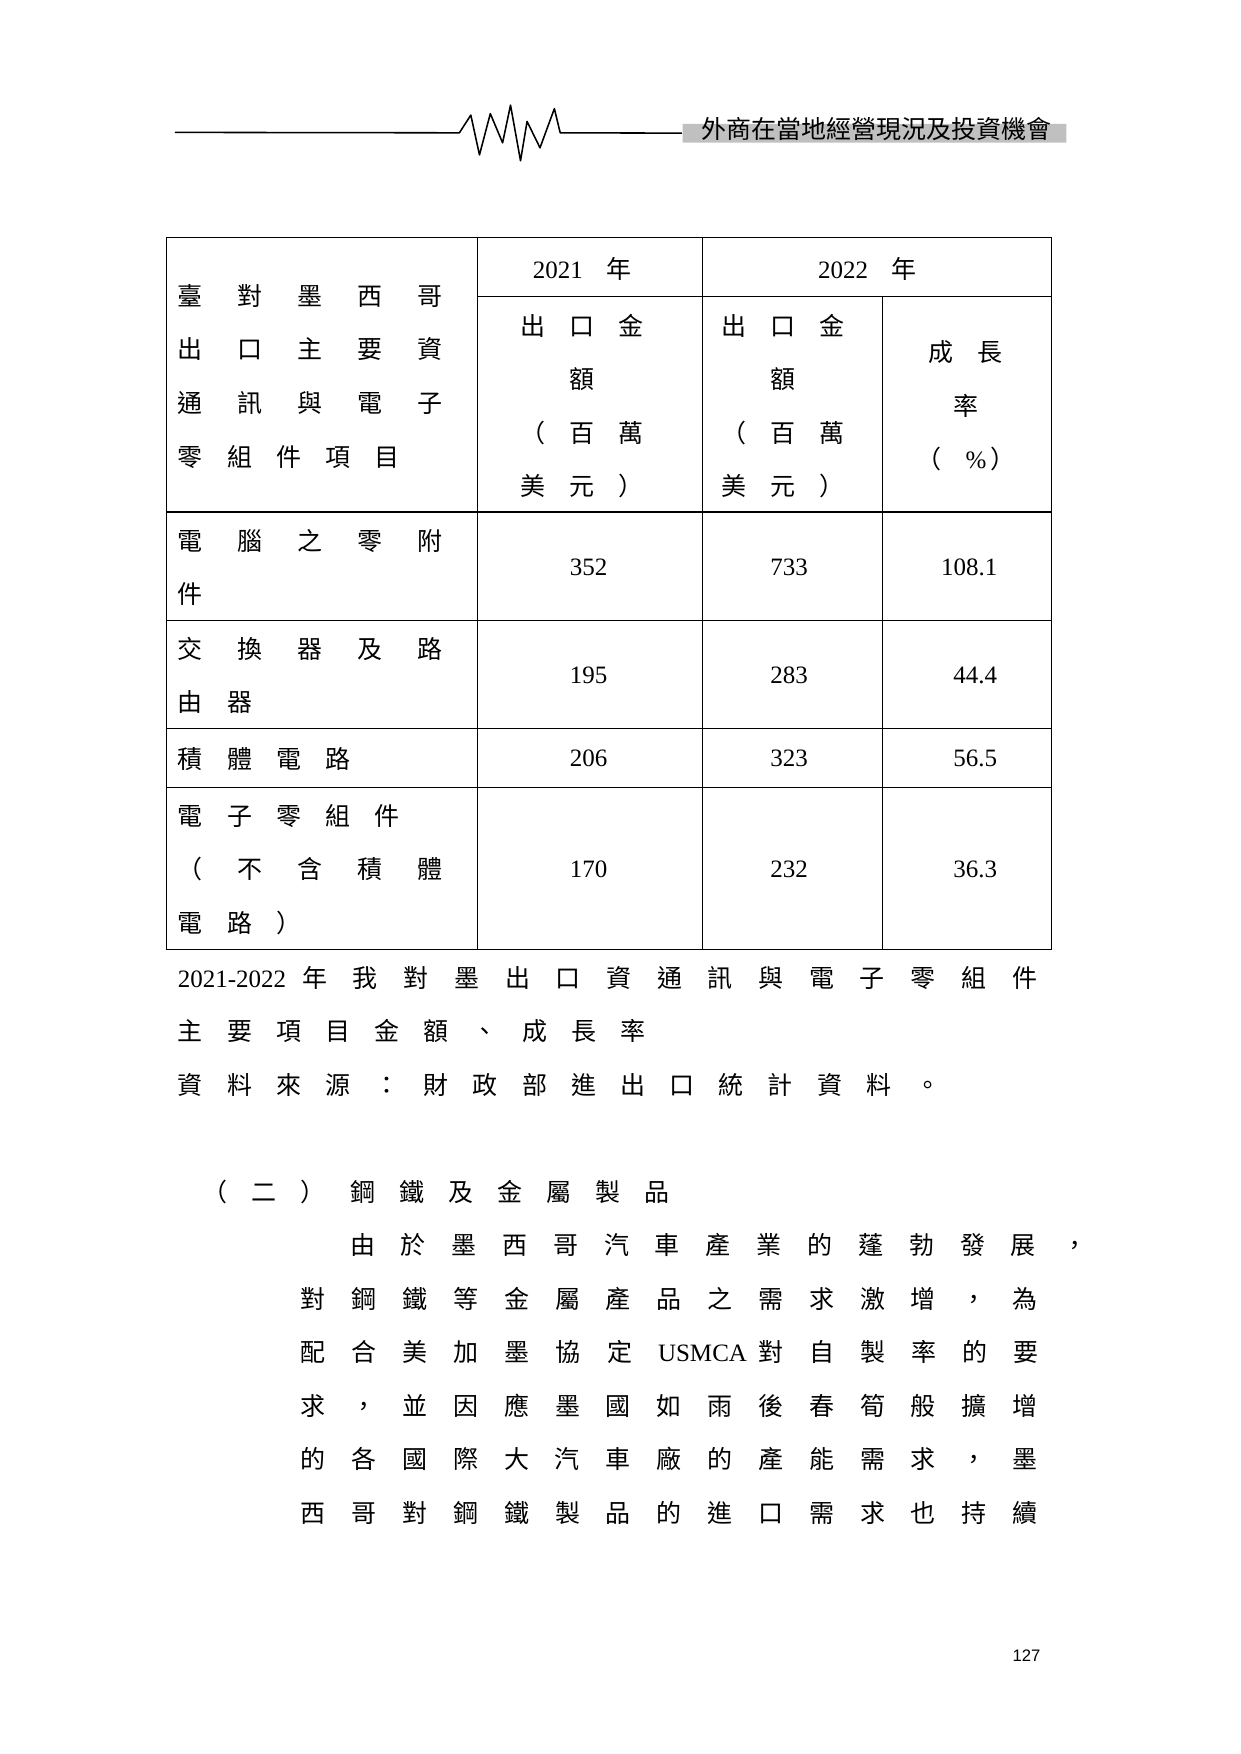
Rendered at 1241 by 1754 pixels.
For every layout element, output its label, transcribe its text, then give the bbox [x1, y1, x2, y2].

table_header 2021年 [478, 238, 702, 296]
table_cell 出口金額 （百萬美元） [478, 297, 702, 511]
table_cell 352 [478, 513, 702, 619]
table_cell 44.4 [883, 621, 1051, 728]
text 資料來源：財政部進出口統計資料。 [178, 1057, 1063, 1110]
table_cell 323 [703, 729, 882, 787]
table_cell 電子零組件 （不含積體電路） [167, 788, 477, 948]
table_cell 成長率 （%） [883, 297, 1051, 511]
text （二）鋼鐵及金屬製品 [202, 1164, 1063, 1217]
table_cell 206 [478, 729, 702, 787]
text 2021-2022年我對墨出口資通訊與電子零組件主要項目金額、成長率 [178, 949, 1063, 1057]
table_cell 出口金額 （百萬美元） [703, 297, 882, 511]
table_cell 170 [478, 788, 702, 948]
table_cell 電腦之零附件 [167, 513, 477, 619]
table_cell 36.3 [883, 788, 1051, 948]
table_header 2022年 [703, 238, 1051, 296]
table_cell 108.1 [883, 513, 1051, 619]
table_cell 56.5 [883, 729, 1051, 787]
table_cell 232 [703, 788, 882, 948]
table_cell 積體電路 [167, 729, 477, 787]
table_cell 交換器及路由器 [167, 621, 477, 728]
table_cell 283 [703, 621, 882, 728]
table_header 臺對墨西哥出口主要資通訊與電子零組件項目 [167, 238, 477, 511]
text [276, 1217, 1063, 1538]
table_cell 733 [703, 513, 882, 619]
table_cell 195 [478, 621, 702, 728]
